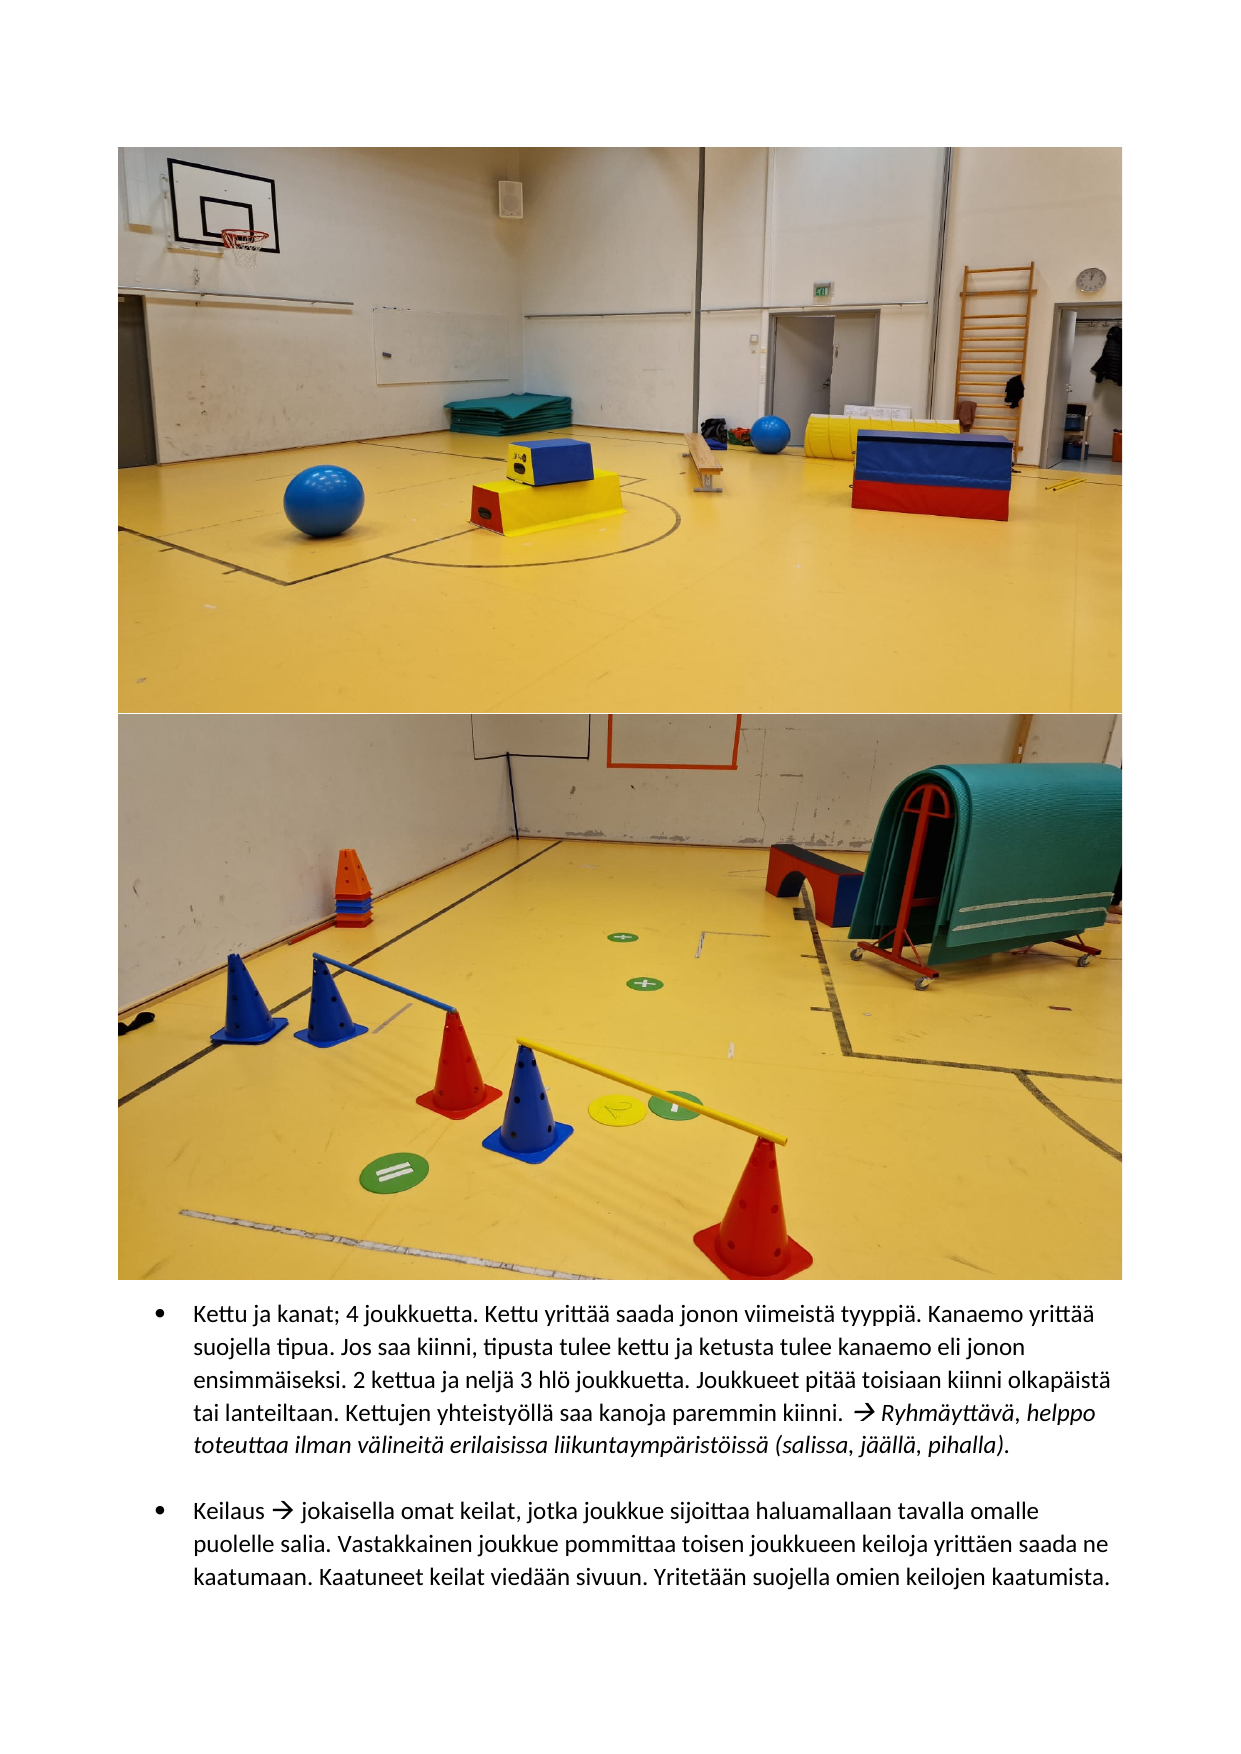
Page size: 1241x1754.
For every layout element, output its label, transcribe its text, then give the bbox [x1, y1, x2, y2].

picture [118, 147, 1123, 713]
list Keilaus jokaisella omat keilat, jotka joukkue sijoittaa haluamallaan tavalla omalle puolelle salia. Vastakkainen joukkue pommittaa toisen joukkueen keiloja yrittäen saada ne kaatumaan. Kaatuneet keilat viedään sivuun. Yritetään suojella omien keilojen kaatumista. [156, 1496, 1122, 1592]
picture [118, 714, 1123, 1280]
list Kettu ja kanat; 4 joukkuetta. Kettu yrittää saada jonon viimeistä tyyppiä. Kanaemo yrittää suojella tipua. Jos saa kiinni, tipusta tulee kettu ja ketusta tulee kanaemo eli jonon ensimmäiseksi. 2 kettua ja neljä 3 hlö joukkuetta. Joukkueet pitää toisiaan kiinni olkapäistä tai lanteiltaan. Kettujen yhteistyöllä saa kanoja paremmin kiinni. Ryhmäyttävä, helppo toteuttaa ilman välineitä erilaisissa liikuntaympäristöissä (salissa, jäällä, pihalla). [156, 1298, 1122, 1460]
